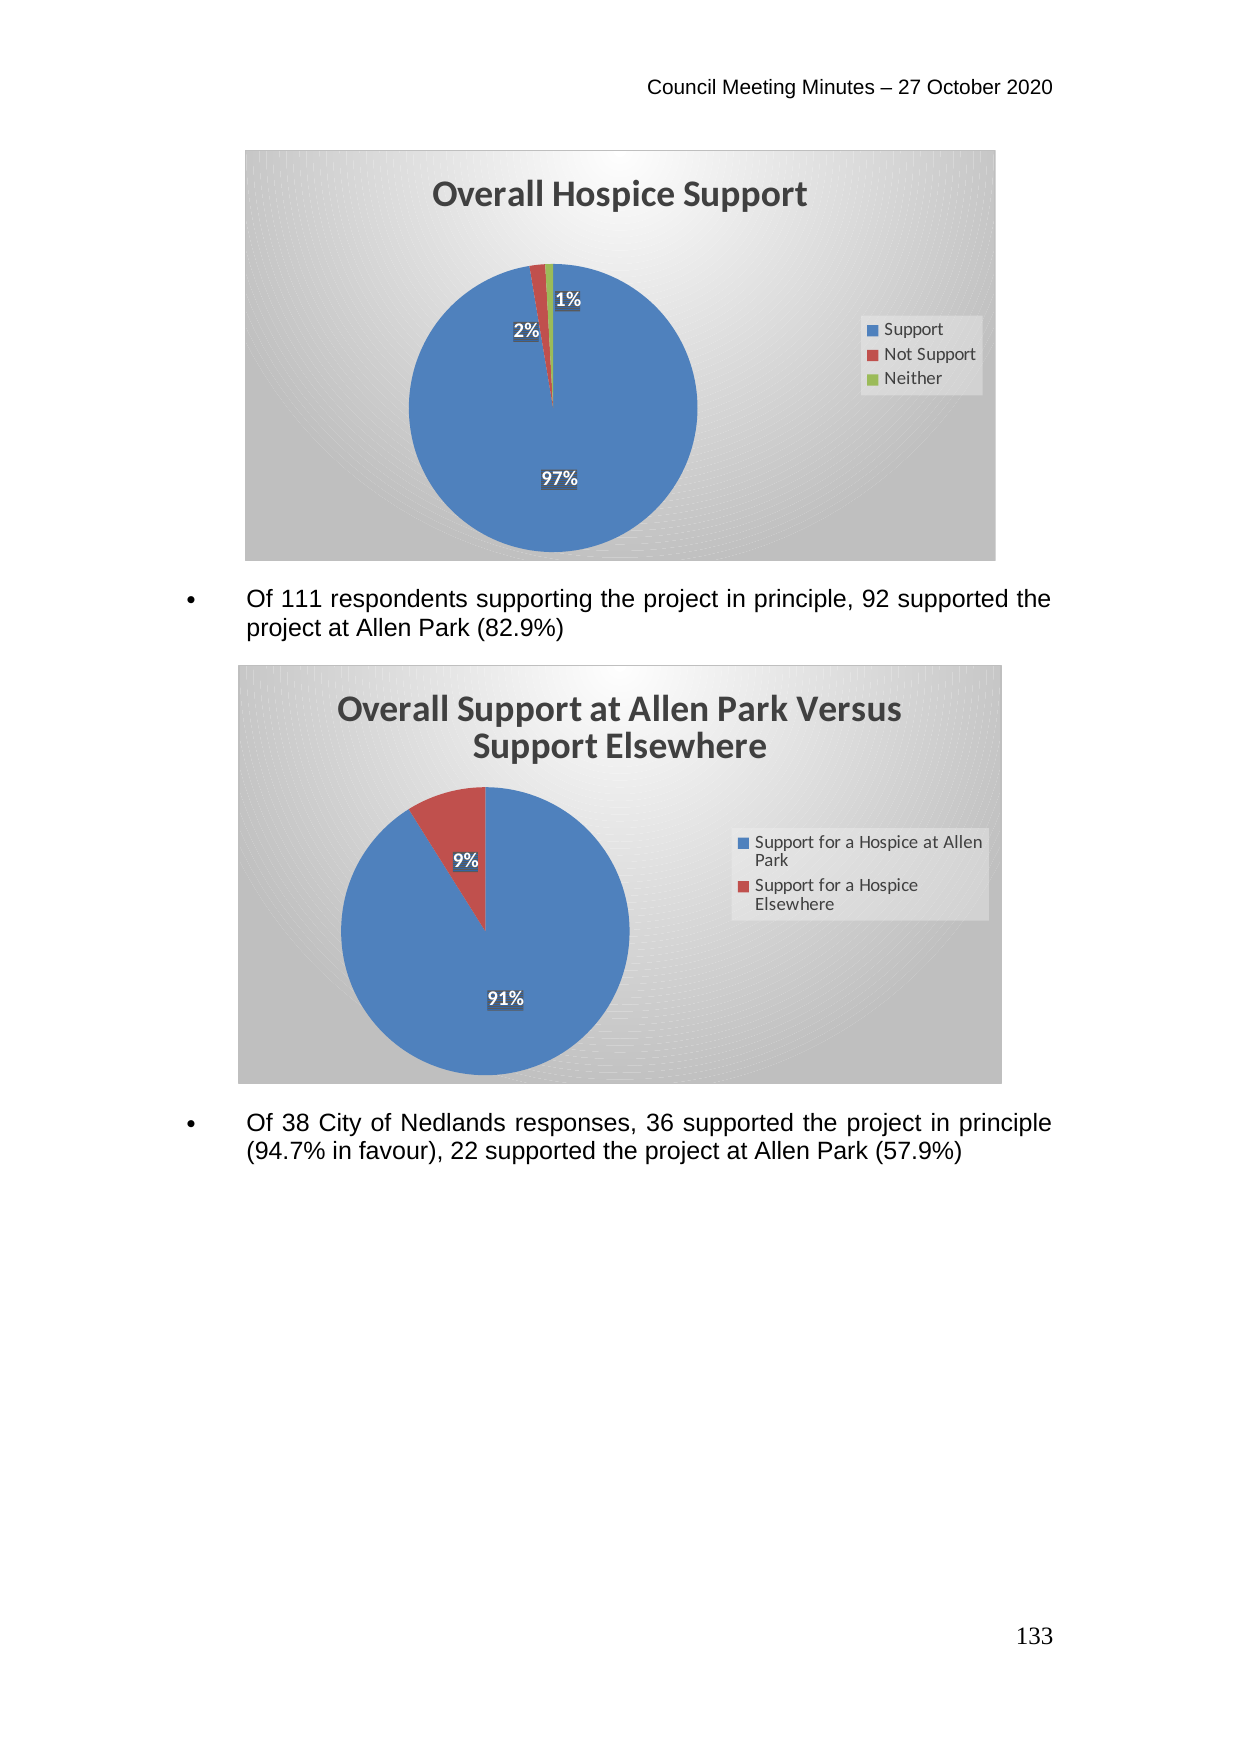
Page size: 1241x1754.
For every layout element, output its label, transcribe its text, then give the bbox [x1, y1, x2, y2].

list Of 38 City of Nedlands responses, 36 supported the project in principle (94.7% in favour), 22 supported the project at Allen Park (57.9%) [187, 1107, 1053, 1165]
list Of 111 respondents supporting the project in principle, 92 supported the project at Allen Park (82.9%) [187, 584, 1053, 642]
